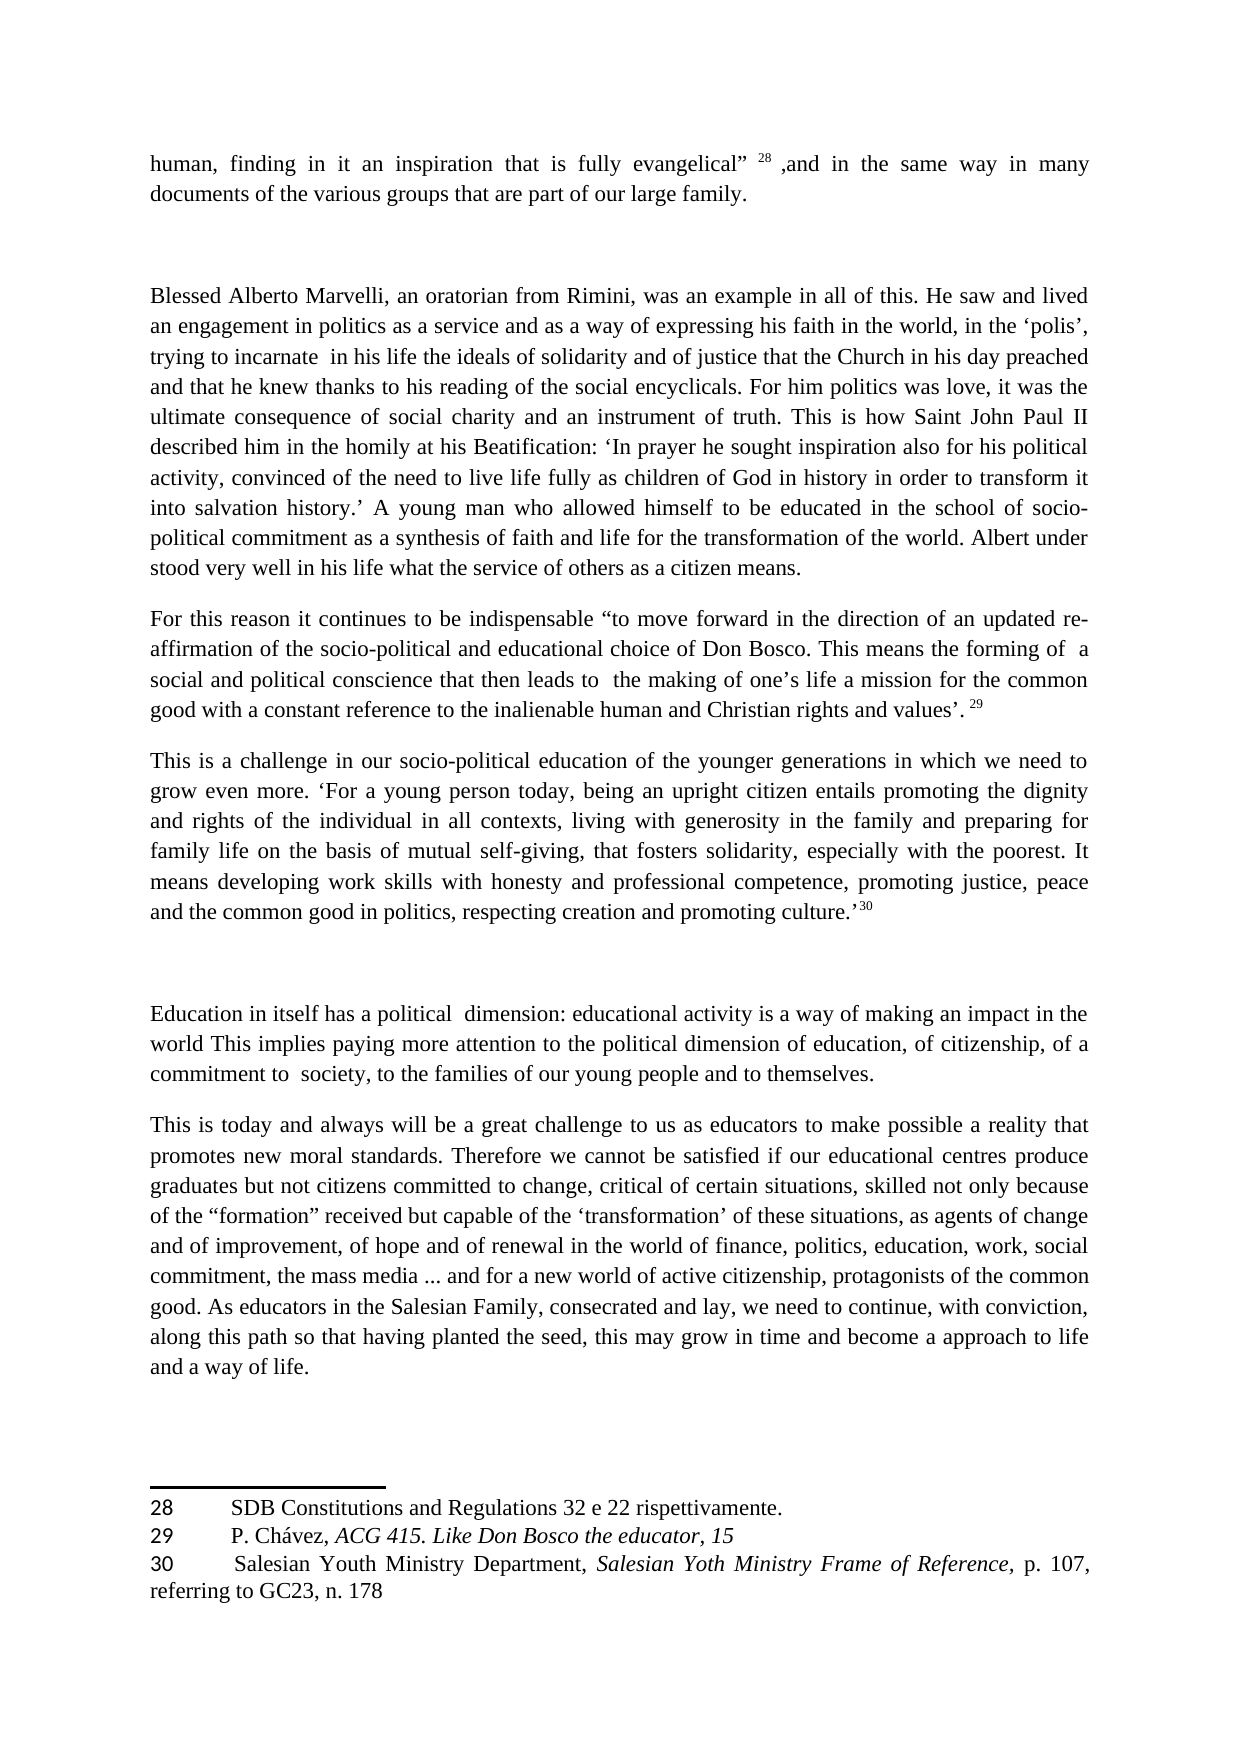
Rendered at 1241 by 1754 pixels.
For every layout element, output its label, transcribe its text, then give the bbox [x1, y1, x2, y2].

text Education in itself has a political dimension: educational activity is a way of making an impact in the world This implies paying more attention to the political dimension of education, of citizenship, of a commitment to society, to the families of our young people and to themselves. [150, 1000, 1090, 1087]
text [150, 150, 1090, 207]
text For this reason it continues to be indispensable “to move forward in the direction of an updated re-affirmation of the socio-political and educational choice of Don Bosco. This means the forming of a social and political conscience that then leads to the making of one’s life a mission for the common good with a constant reference to the inalienable human and Christian rights and values’. [150, 605, 1090, 722]
text This is today and always will be a great challenge to us as educators to make possible a reality that promotes new moral standards. Therefore we cannot be satisfied if our educational centres produce graduates but not citizens committed to change, critical of certain situations, skilled not only because of the “formation” received but capable of the ‘transformation’ of these situations, as agents of change and of improvement, of hope and of renewal in the world of finance, politics, education, work, social commitment, the mass media ... and for a new world of active citizenship, protagonists of the common good. As educators in the Salesian Family, consecrated and lay, we need to continue, with conviction, along this path so that having planted the seed, this may grow in time and become a approach to life and a way of life. [150, 1111, 1090, 1379]
text Blessed Alberto Marvelli, an oratorian from Rimini, was an example in all of this. He saw and lived an engagement in politics as a service and as a way of expressing his faith in the world, in the ‘polis’, trying to incarnate in his life the ideals of solidarity and of justice that the Church in his day preached and that he knew thanks to his reading of the social encyclicals. For him politics was love, it was the ultimate consequence of social charity and an instrument of truth. This is how Saint John Paul II described him in the homily at his Beatification: ‘In prayer he sought inspiration also for his political activity, convinced of the need to live life fully as children of God in history in order to transform it into salvation history.’ A young man who allowed himself to be educated in the school of socio-political commitment as a synthesis of faith and life for the transformation of the world. Albert under stood very well in his life what the service of others as a citizen means. [150, 282, 1090, 581]
text This is a challenge in our socio-political education of the younger generations in which we need to grow even more. ‘For a young person today, being an upright citizen entails promoting the dignity and rights of the individual in all contexts, living with generosity in the family and preparing for family life on the basis of mutual self-giving, that fosters solidarity, especially with the poorest. It means developing work skills with honesty and professional competence, promoting justice, peace and the common good in politics, respecting creation and promoting culture.’ [150, 747, 1090, 924]
